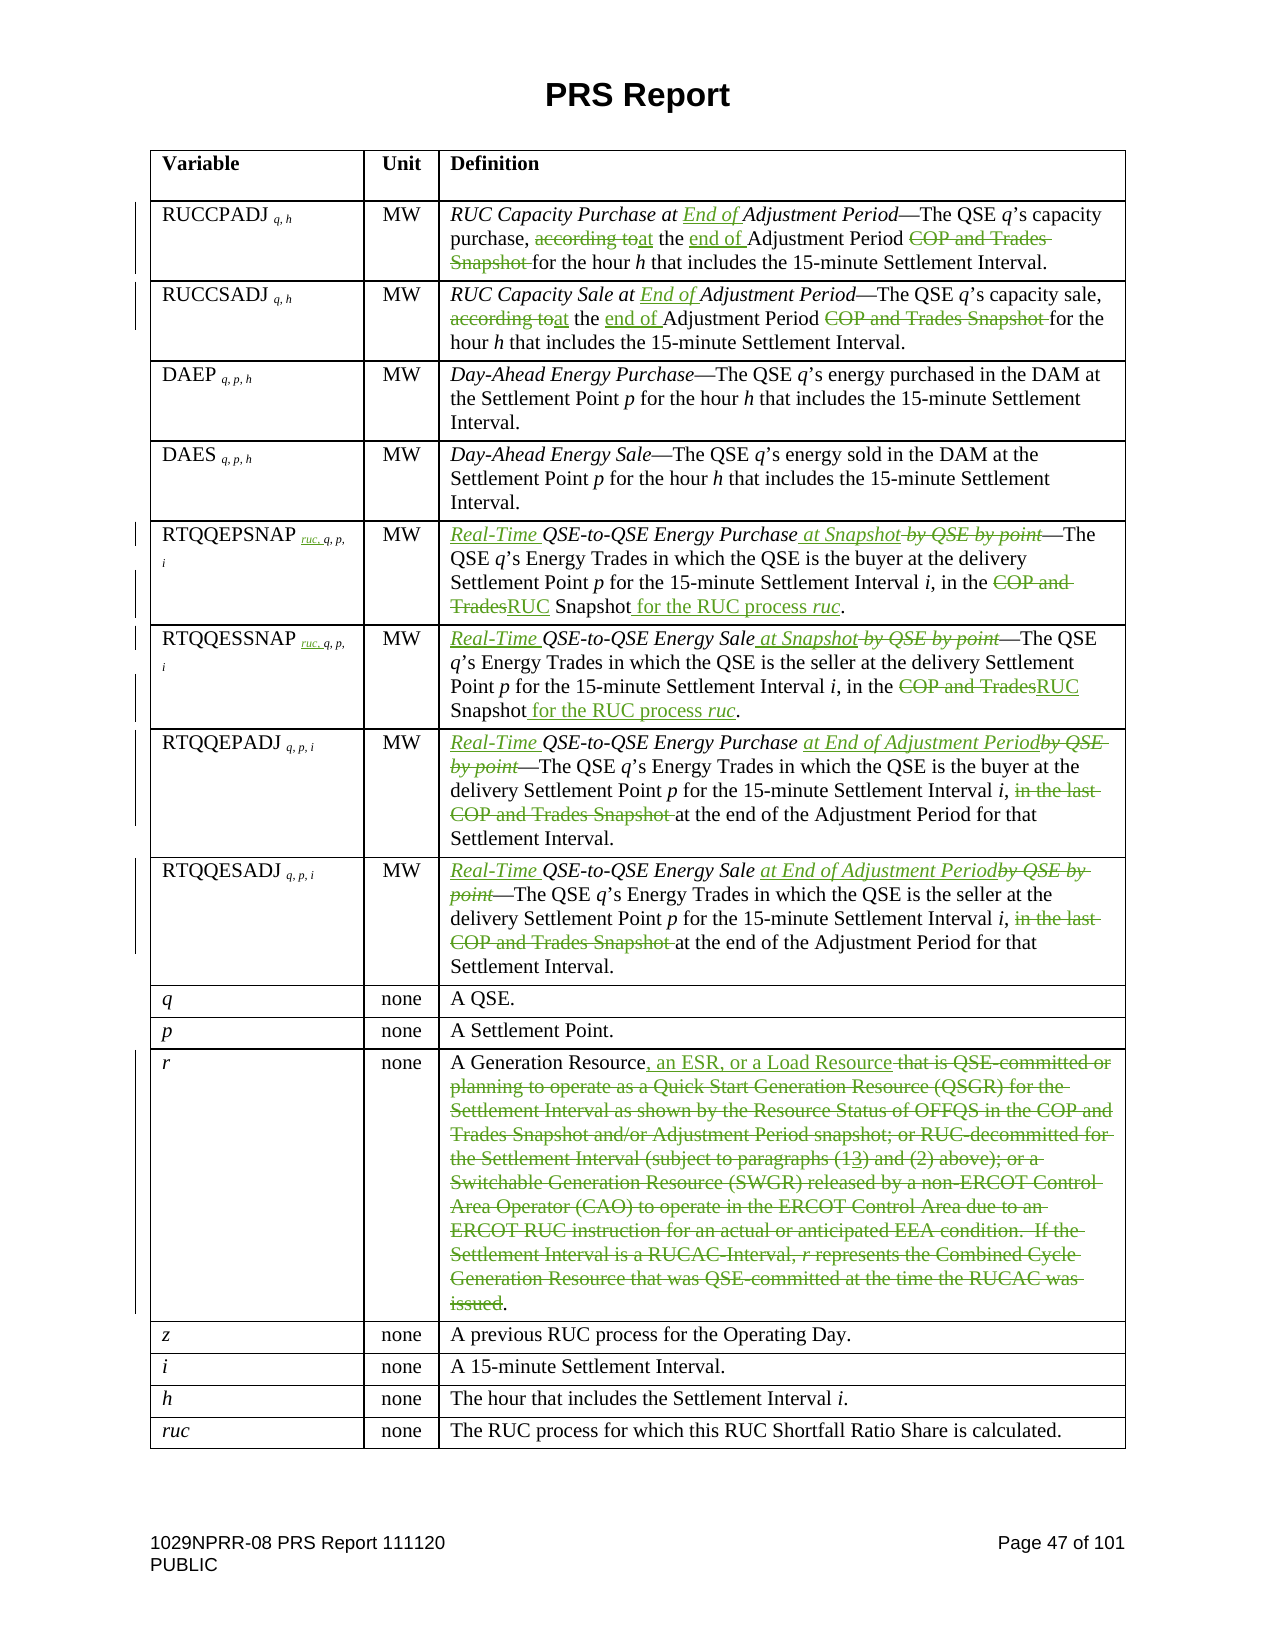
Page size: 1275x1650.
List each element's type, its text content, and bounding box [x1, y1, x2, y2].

table_cell none [365, 1050, 438, 1321]
table_cell A Generation Resource. [440, 1050, 1125, 1321]
table_cell A 15-minute Settlement Interval. [440, 1354, 1125, 1384]
table_cell The hour that includes the Settlement Interval i. [440, 1386, 1125, 1416]
table_cell none [365, 1322, 438, 1353]
table_cell MW [365, 522, 438, 624]
table_cell z [151, 1322, 363, 1353]
table_cell none [365, 1418, 438, 1448]
table_cell MW [365, 730, 438, 856]
table_cell RUC Capacity Purchase at Adjustment Period—The QSE q’s capacity purchase, the Adjustment Period for the hour h that includes the 15-minute Settlement Interval. [440, 202, 1125, 280]
table_cell r [151, 1050, 363, 1321]
table_cell RTQQESADJ q, p, i [151, 858, 363, 984]
table_cell RUC Capacity Sale at Adjustment Period—The QSE q’s capacity sale, the Adjustment Period for the hour h that includes the 15-minute Settlement Interval. [440, 282, 1125, 360]
table_cell q [151, 986, 363, 1016]
table_cell p [151, 1018, 363, 1048]
table_cell MW [365, 362, 438, 440]
table_cell MW [365, 858, 438, 984]
table_cell QSE-to-QSE Energy Sale —The QSE q’s Energy Trades in which the QSE is the seller at the delivery Settlement Point p for the 15-minute Settlement Interval i, at the end of the Adjustment Period for that Settlement Interval. [440, 858, 1125, 984]
table_cell RUCCSADJ q, h [151, 282, 363, 360]
table_cell i [151, 1354, 363, 1384]
table_cell QSE-to-QSE Energy Purchase—The QSE q’s Energy Trades in which the QSE is the buyer at the delivery Settlement Point p for the 15-minute Settlement Interval i, in the Snapshot. [440, 522, 1125, 624]
table_cell none [365, 986, 438, 1016]
table_cell A previous RUC process for the Operating Day. [440, 1322, 1125, 1353]
table_cell A QSE. [440, 986, 1125, 1016]
table_cell ruc [151, 1418, 363, 1448]
table_cell none [365, 1018, 438, 1048]
table_cell DAES q, p, h [151, 442, 363, 520]
table_cell RTQQESSNAP q, p, i [151, 626, 363, 728]
table_cell none [365, 1386, 438, 1416]
table_cell MW [365, 282, 438, 360]
table_cell QSE-to-QSE Energy Purchase —The QSE q’s Energy Trades in which the QSE is the buyer at the delivery Settlement Point p for the 15-minute Settlement Interval i, at the end of the Adjustment Period for that Settlement Interval. [440, 730, 1125, 856]
table_header Definition [440, 151, 1125, 200]
table_cell DAEP q, p, h [151, 362, 363, 440]
table_cell The RUC process for which this RUC Shortfall Ratio Share is calculated. [440, 1418, 1125, 1448]
table_cell MW [365, 626, 438, 728]
table_cell Day-Ahead Energy Sale—The QSE q’s energy sold in the DAM at the Settlement Point p for the hour h that includes the 15-minute Settlement Interval. [440, 442, 1125, 520]
table_cell MW [365, 202, 438, 280]
table_header Unit [365, 151, 438, 200]
table_cell MW [365, 442, 438, 520]
table_cell A Settlement Point. [440, 1018, 1125, 1048]
table_cell Day-Ahead Energy Purchase—The QSE q’s energy purchased in the DAM at the Settlement Point p for the hour h that includes the 15-minute Settlement Interval. [440, 362, 1125, 440]
table_cell h [151, 1386, 363, 1416]
table_cell QSE-to-QSE Energy Sale—The QSE q’s Energy Trades in which the QSE is the seller at the delivery Settlement Point p for the 15-minute Settlement Interval i, in the Snapshot. [440, 626, 1125, 728]
table_header Variable [151, 151, 363, 200]
table_cell RUCCPADJ q, h [151, 202, 363, 280]
table_cell RTQQEPSNAP q, p, i [151, 522, 363, 624]
table_cell none [365, 1354, 438, 1384]
table_cell RTQQEPADJ q, p, i [151, 730, 363, 856]
